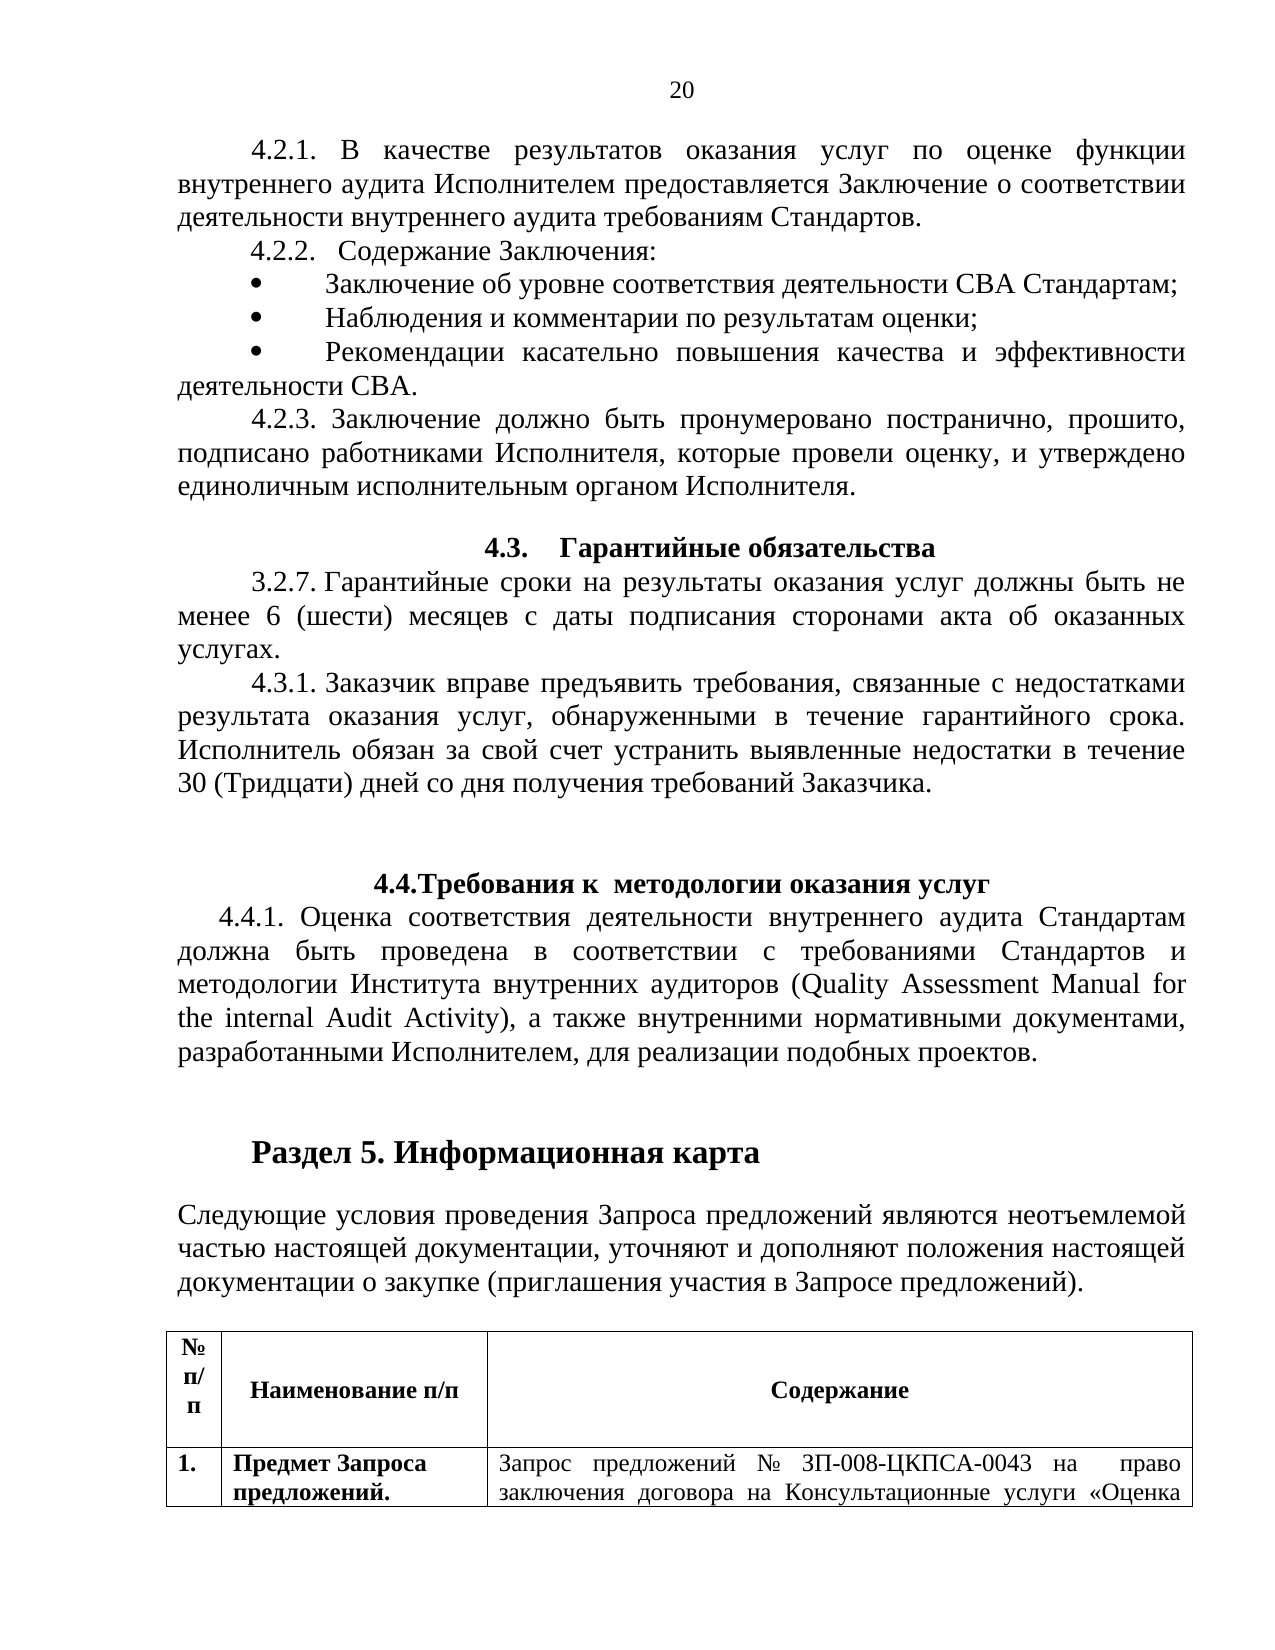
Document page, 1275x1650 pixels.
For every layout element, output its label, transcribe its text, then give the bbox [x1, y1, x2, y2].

list Заказчик вправе предъявить требования, связанные с недостатками результата оказания услуг, обнаруженными в течение гарантийного срока. Исполнитель обязан за свой счет устранить выявленные недостатки в течение 30 (Тридцати) дней со дня получения требований Заказчика. [177, 665, 1186, 799]
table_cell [488, 1448, 1192, 1506]
text Следующие условия проведения Запроса предложений являются неотъемлемой частью настоящей документации, уточняют и дополняют положения настоящей документации о закупке (приглашения участия в Запросе предложений). [177, 1197, 1186, 1298]
text 4.2.1. В качестве результатов оказания услуг по оценке функции внутреннего аудита Исполнителем предоставляется Заключение о соответствии деятельности внутреннего аудита требованиям Стандартов. [177, 132, 1186, 233]
table_header Наименование п/п [222, 1332, 487, 1447]
text Раздел 5. Информационная карта [177, 1132, 1186, 1170]
table_cell 1. [167, 1448, 221, 1506]
text 4.4.1. Оценка соответствия деятельности внутреннего аудита Стандартам должна быть проведена в соответствии с требованиями Стандартов и методологии Института внутренних аудиторов (Quality Assessment Manual for the internal Audit Activity), а также внутренними нормативными документами, разработанными Исполнителем, для реализации подобных проектов. [177, 899, 1186, 1067]
list Рекомендации касательно повышения качества и эффективности деятельности СВА. [177, 334, 1186, 401]
list Гарантийные сроки на результаты оказания услуг должны быть не менее 6 (шести) месяцев с даты подписания сторонами акта об оказанных услугах. [177, 564, 1186, 665]
list Заключение об уровне соответствия деятельности СВА Стандартам; [177, 267, 1186, 300]
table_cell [222, 1448, 487, 1506]
text 4.2.2. Содержание Заключения: [177, 233, 1186, 267]
table_header Содержание [488, 1332, 1192, 1447]
text 4.4.Требования к методологии оказания услуг [177, 866, 1186, 899]
list Наблюдения и комментарии по результатам оценки; [251, 300, 1186, 334]
subtitle Гарантийные обязательства [233, 531, 1186, 564]
table_header № п/п [167, 1332, 221, 1447]
text 4.2.3. Заключение должно быть пронумеровано постранично, прошито, подписано работниками Исполнителя, которые провели оценку, и утверждено единоличным исполнительным органом Исполнителя. [177, 401, 1186, 502]
